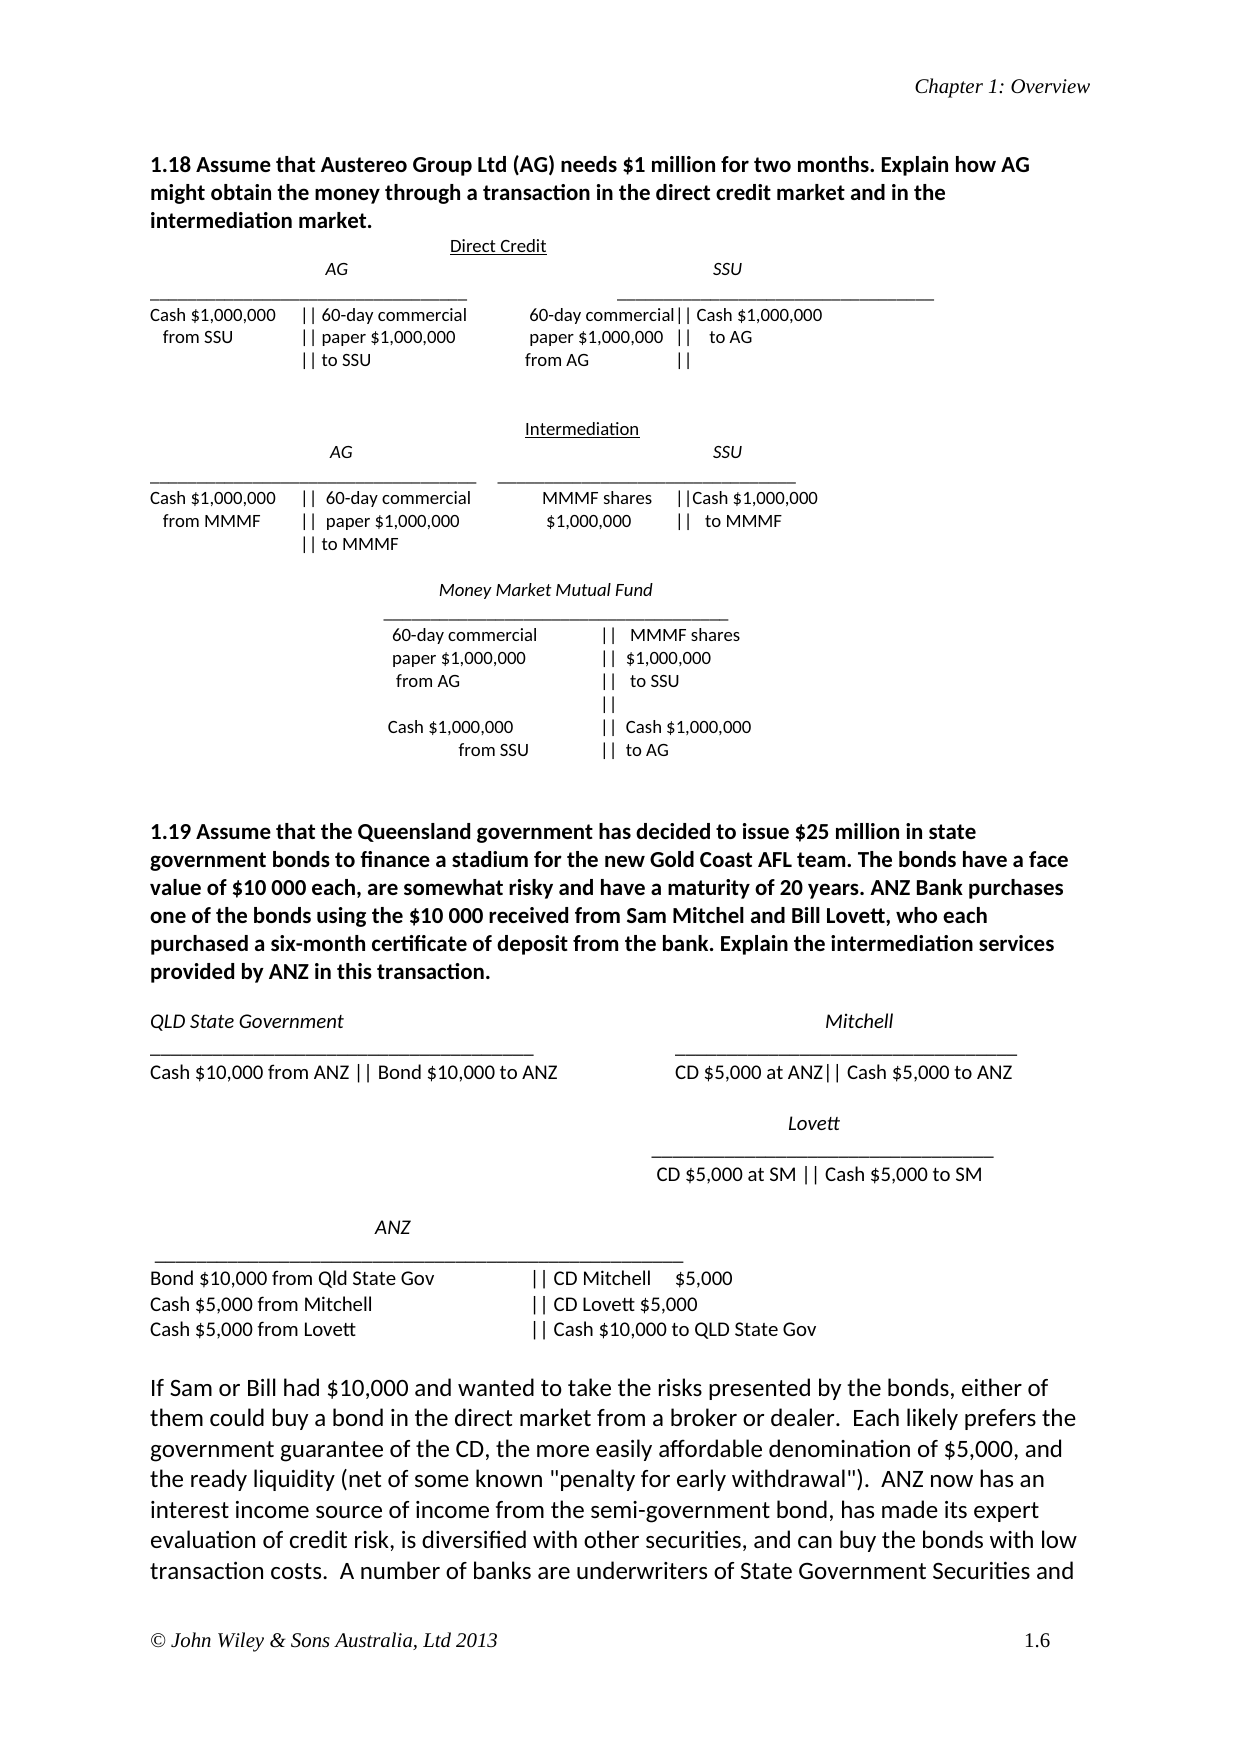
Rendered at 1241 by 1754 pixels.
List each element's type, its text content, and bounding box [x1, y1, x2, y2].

text ___________________________________________________ [150, 1240, 1090, 1265]
text CD $5,000 at SM || Cash $5,000 to SM [150, 1161, 1090, 1186]
text from AG || to SSU [150, 669, 1090, 692]
text 1.19 Assume that the Queensland government has decided to issue $25 million in state government bonds to finance a stadium for the new Gold Coast AFL team. The bonds have a face value of $10 000 each, are somewhat risky and have a maturity of 20 years. ANZ Bank purchases one of the bonds using the $10 000 received from Sam Mitchel and Bill Lovett, who each purchased a six-month certificate of deposit from the bank. Explain the intermediation services provided by ANZ in this transaction. [150, 817, 1090, 985]
text _________________________________ [150, 1135, 1090, 1161]
text || to MMMF [150, 532, 1090, 555]
text ___________________________________ ________________________________ [150, 463, 1090, 486]
text 1.18 Assume that Austereo Group Ltd (AG) needs $1 million for two months. Explain how AG might obtain the money through a transaction in the direct credit market and in the intermediation market. [150, 150, 1090, 234]
text AG SSU [150, 440, 1090, 463]
text Intermediation [150, 417, 1090, 440]
text 60-day commercial || MMMF shares [150, 624, 1090, 647]
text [150, 1372, 1090, 1586]
text Cash $5,000 from Lovett || Cash $10,000 to Gov [150, 1316, 1090, 1342]
text Cash $1,000,000 || Cash $1,000,000 [150, 715, 1090, 738]
text || [150, 692, 1090, 715]
text from SSU || paper $1,000,000 paper $1,000,000 || to AG [150, 326, 1090, 349]
text Lovett [150, 1110, 1090, 1135]
text Cash $1,000,000 || 60-day commercial MMMF shares ||Cash $1,000,000 [150, 486, 1090, 509]
text Bond $10,000 from Gov || CD Mitchell $5,000 [150, 1265, 1090, 1291]
text Cash $1,000,000 || 60-day commercial 60-day commercial || Cash $1,000,000 [150, 303, 1090, 326]
text from SSU || to AG [150, 738, 1090, 761]
text _____________________________________ _________________________________ [150, 1034, 1090, 1059]
text paper $1,000,000 || $1,000,000 [150, 647, 1090, 669]
text Direct Credit [150, 234, 1090, 257]
text from MMMF || paper $1,000,000 $1,000,000 || to MMMF [150, 509, 1090, 532]
text Cash $5,000 from Mitchell || CD Lovett $5,000 [150, 1291, 1090, 1316]
text _____________________________________ [150, 601, 1090, 624]
text QLD State Government Mitchell [150, 1008, 1090, 1034]
text ANZ [150, 1214, 1090, 1240]
text __________________________________ __________________________________ [150, 280, 1090, 303]
text Cash $10,000 from ANZ || Bond $10,000 to ANZ CD $5,000 at ANZ|| Cash $5,000 to ANZ [150, 1059, 1090, 1110]
text Money Market Mutual Fund [150, 578, 1090, 601]
text AG SSU [150, 257, 1090, 280]
text || to SSU from AG || [150, 349, 1090, 372]
